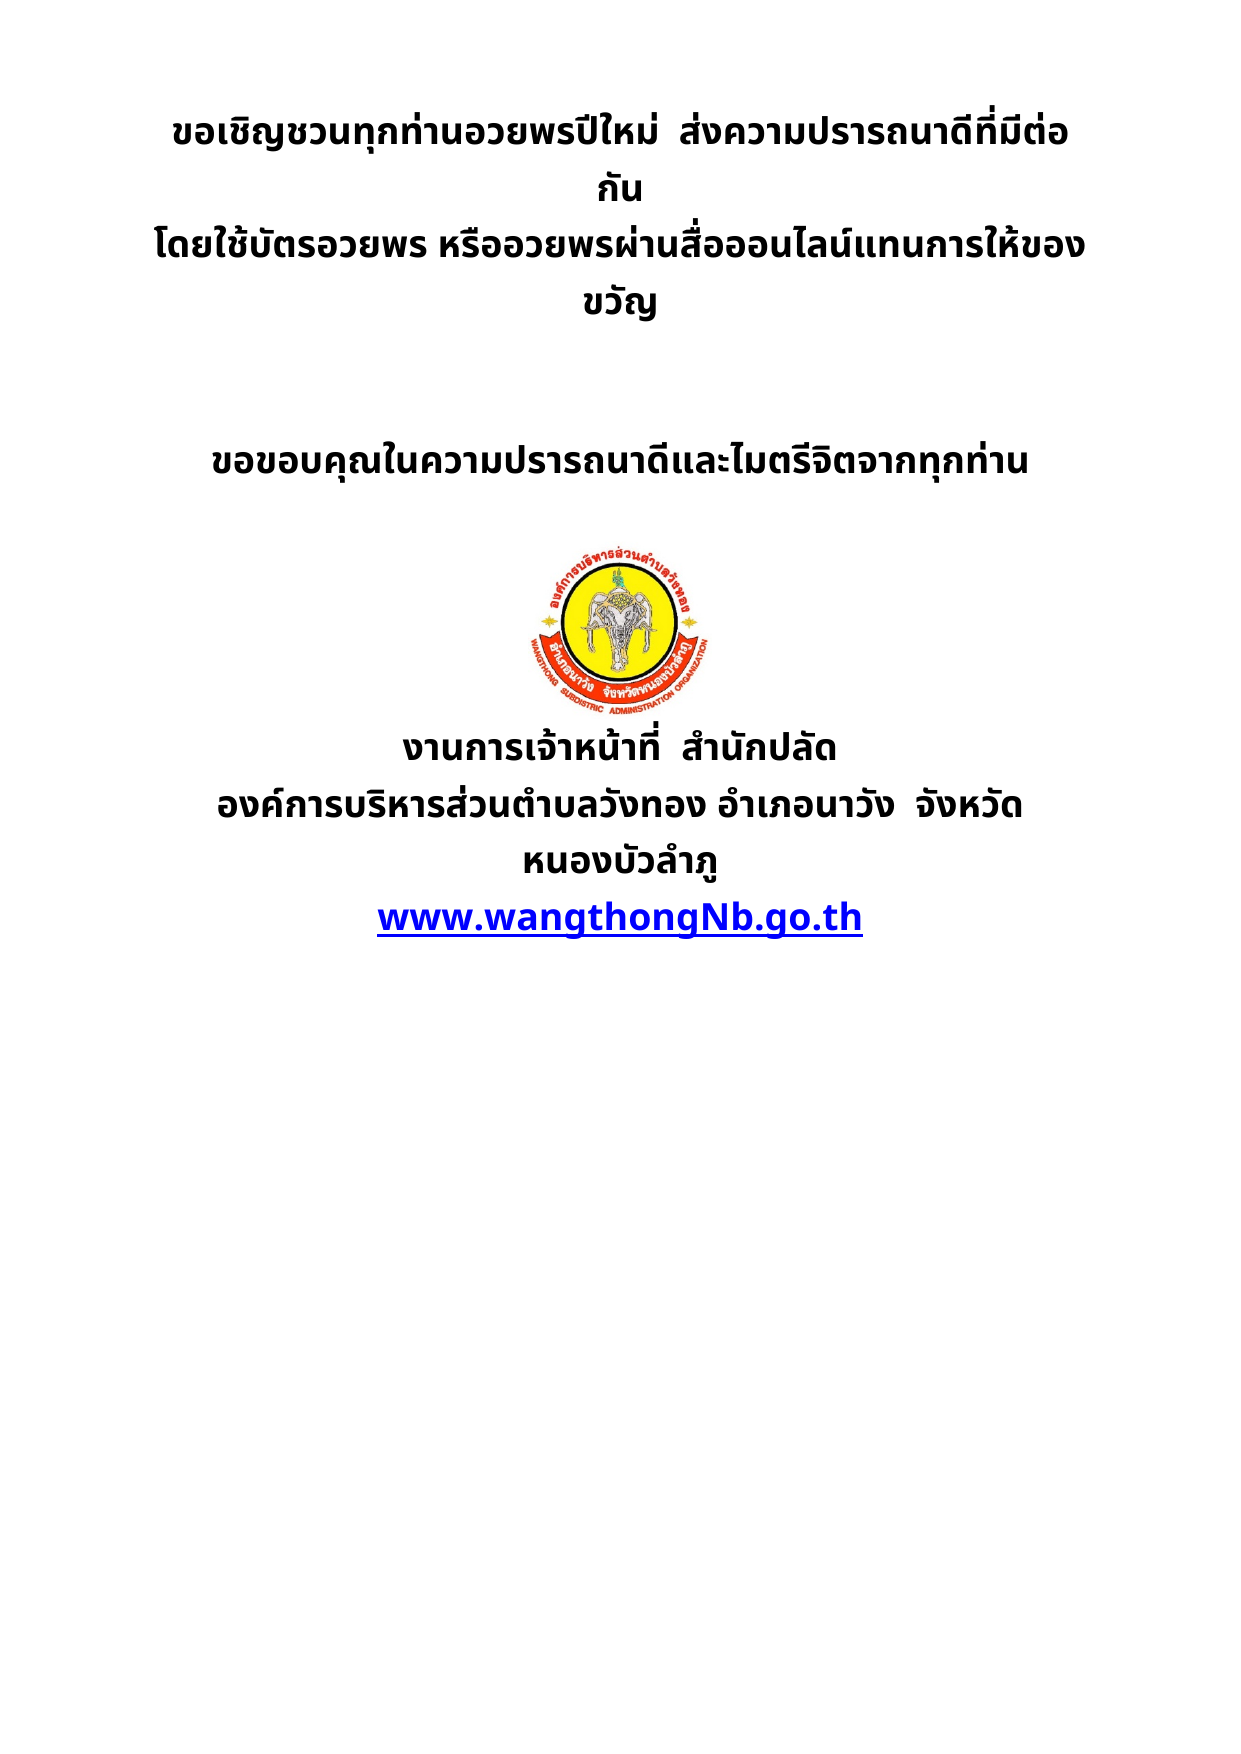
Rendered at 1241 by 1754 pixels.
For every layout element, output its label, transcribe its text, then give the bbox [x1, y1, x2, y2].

text ขอขอบคุณในความปรารถนาดีและไมตรีจิตจากทุกท่าน [150, 433, 1090, 490]
text ขอเชิญชวนทุกท่านอวยพรปีใหม่ ส่งความปรารถนาดีที่มีต่อกัน [150, 104, 1090, 218]
picture [528, 541, 713, 721]
text โดยใช้บัตรอวยพร หรืออวยพรผ่านสื่อออนไลน์แทนการให้ของขวัญ [150, 218, 1090, 331]
text งานการเจ้าหน้าที่ สำนักปลัด [150, 721, 1090, 777]
text www.wangthongNb.go.th [150, 891, 1090, 942]
text องค์การบริหารส่วนตำบลวังทอง อำเภอนาวัง จังหวัดหนองบัวลำภู [150, 777, 1090, 891]
